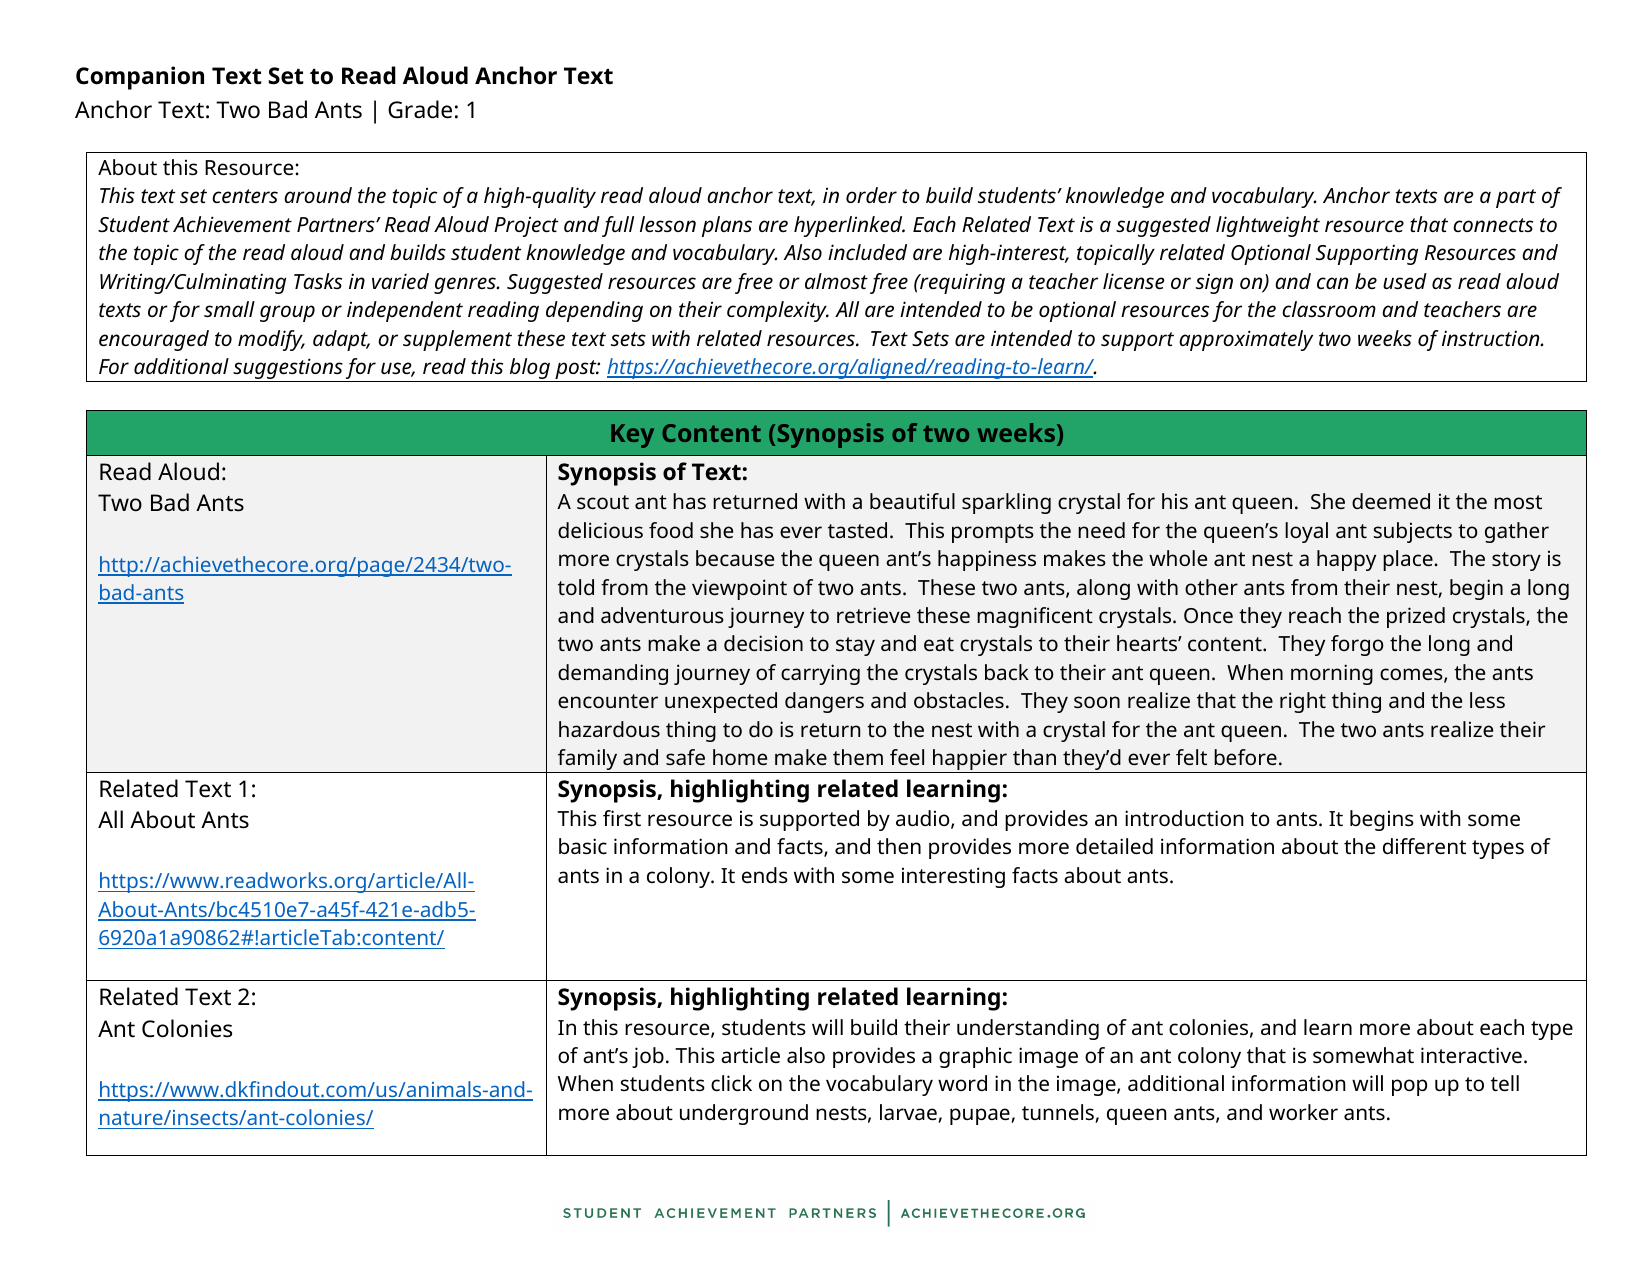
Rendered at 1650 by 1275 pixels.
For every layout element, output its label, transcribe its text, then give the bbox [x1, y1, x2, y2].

table_cell Related Text 1: All About Ants https://www.readworks.org/article/All-About-Ants/bc4510e7-a45f-421e-adb5-6920a1a90862#!articleTab:content/ [87, 773, 546, 980]
table_cell Synopsis of Text: A scout ant has returned with a beautiful sparkling crystal for his ant queen. She deemed it the most delicious food she has ever tasted. This prompts the need for the queen’s loyal ant subjects to gather more crystals because the queen ant’s happiness makes the whole ant nest a happy place. The story is told from the viewpoint of two ants. These two ants, along with other ants from their nest, begin a long and adventurous journey to retrieve these magnificent crystals. Once they reach the prized crystals, the two ants make a decision to stay and eat crystals to their hearts’ content. They forgo the long and demanding journey of carrying the crystals back to their ant queen. When morning comes, the ants encounter unexpected dangers and obstacles. They soon realize that the right thing and the less hazardous thing to do is return to the nest with a crystal for the ant queen. The two ants realize their family and safe home make them feel happier than they’d ever felt before. [547, 456, 1586, 772]
table_cell Read Aloud: Two Bad Ants http://achievethecore.org/page/2434/two-bad-ants [87, 456, 546, 772]
table_cell Synopsis, highlighting related learning: In this resource, students will build their understanding of ant colonies, and learn more about each type of ant’s job. This article also provides a graphic image of an ant colony that is somewhat interactive. When students click on the vocabulary word in the image, additional information will pop up to tell more about underground nests, larvae, pupae, tunnels, queen ants, and worker ants. [547, 981, 1586, 1155]
table_cell Synopsis, highlighting related learning: This first resource is supported by audio, and provides an introduction to ants. It begins with some basic information and facts, and then provides more detailed information about the different types of ants in a colony. It ends with some interesting facts about ants. [547, 773, 1586, 980]
picture [551, 1196, 1099, 1230]
table_header Key Content (Synopsis of two weeks) [87, 411, 1586, 455]
table_header About this Resource: This text set centers around the topic of a high-quality read aloud anchor text, in order to build students’ knowledge and vocabulary. Anchor texts are a part of Student Achievement Partners’ Read Aloud Project and full lesson plans are hyperlinked. Each Related Text is a suggested lightweight resource that connects to the topic of the read aloud and builds student knowledge and vocabulary. Also included are high-interest, topically related Optional Supporting Resources and Writing/Culminating Tasks in varied genres. Suggested resources are free or almost free (requiring a teacher license or sign on) and can be used as read aloud texts or for small group or independent reading depending on their complexity. All are intended to be optional resources for the classroom and teachers are encouraged to modify, adapt, or supplement these text sets with related resources. Text Sets are intended to support approximately two weeks of instruction. For additional suggestions for use, read this blog post: https://achievethecore.org/aligned/reading-to-learn/. [87, 153, 1586, 381]
table_cell Related Text 2: Ant Colonies https://www.dkfindout.com/us/animals-and-nature/insects/ant-colonies/ [87, 981, 546, 1155]
